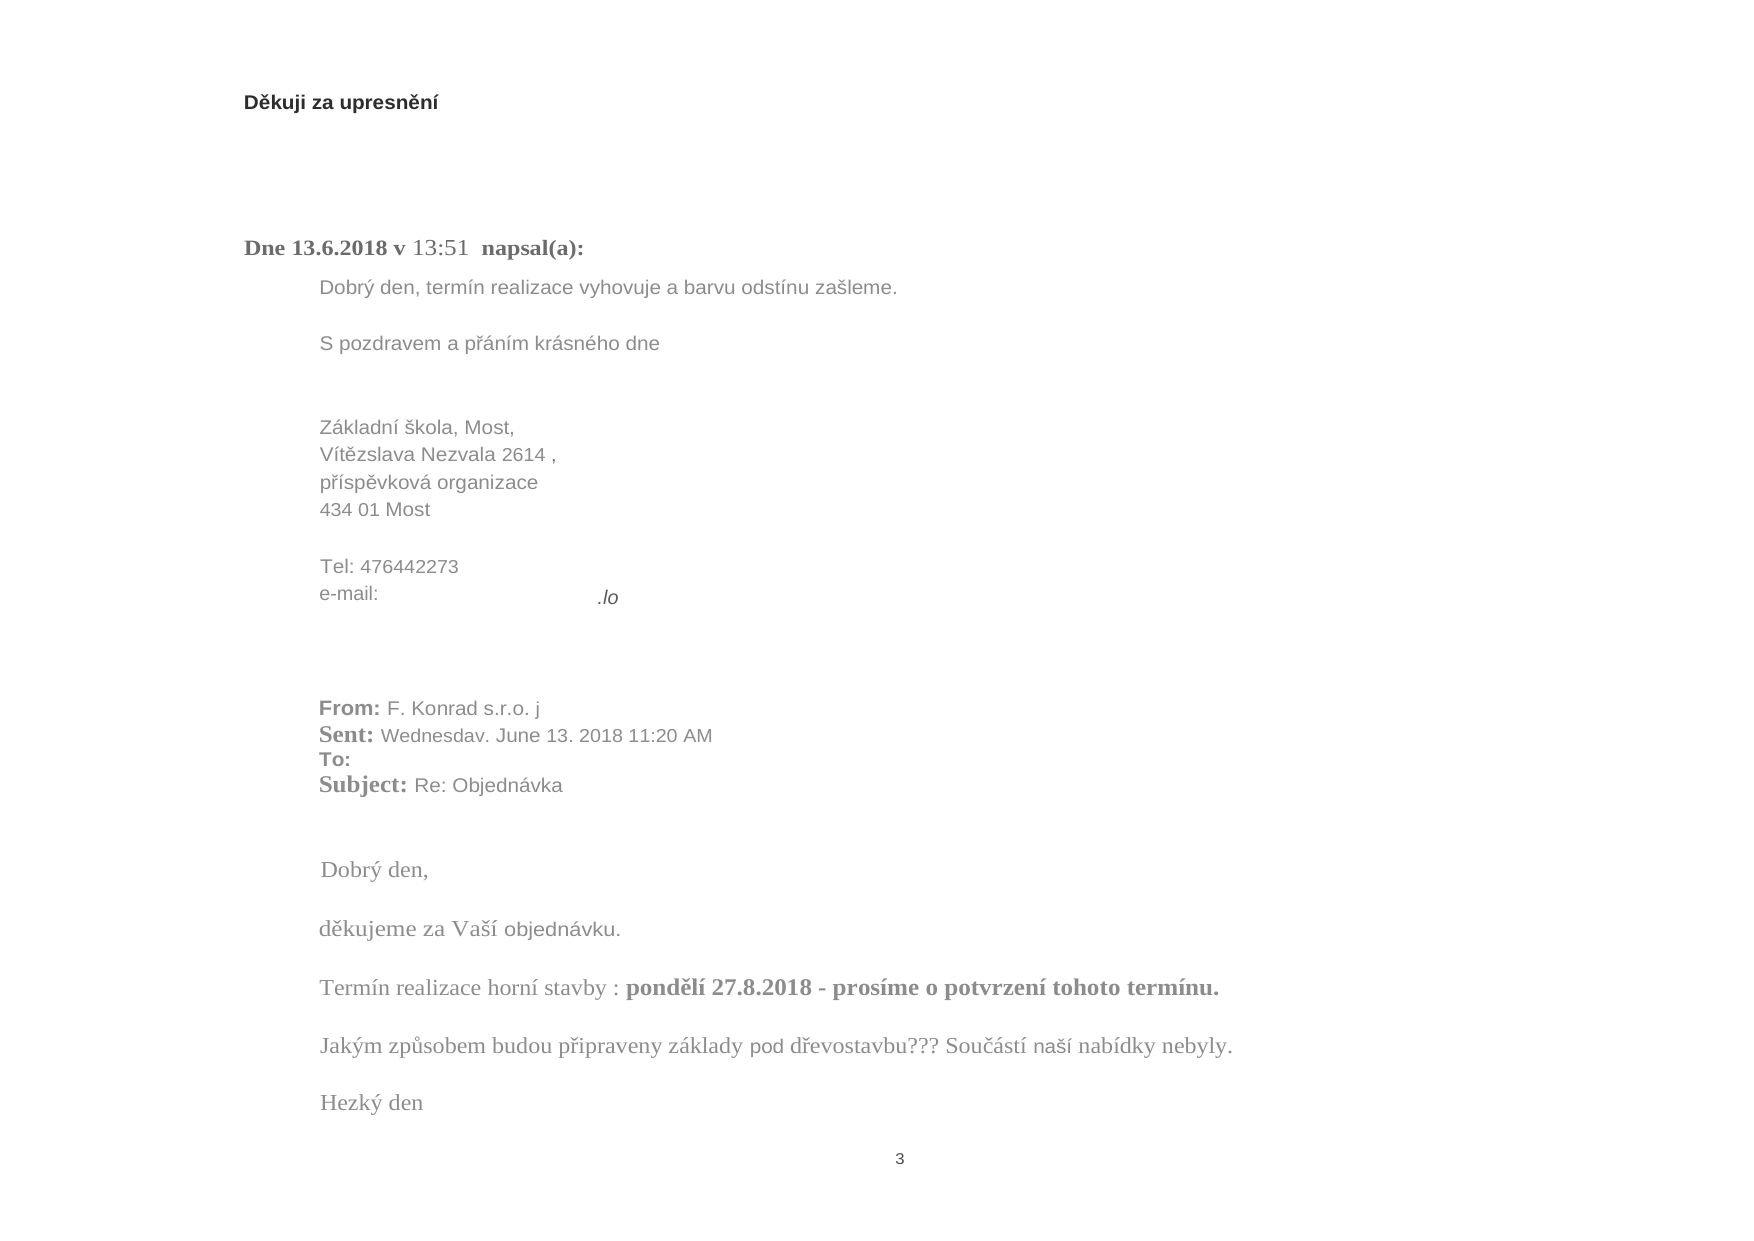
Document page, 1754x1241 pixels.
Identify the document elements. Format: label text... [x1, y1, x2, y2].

text Dne 13.6.2018 v 13:51 napsal(a): [244, 233, 1502, 260]
text From: F. Konrad s.r.o. j [319, 697, 1502, 721]
text 3 [298, 1150, 1502, 1168]
text děkujeme za Vaší objednávku. [318, 915, 1502, 941]
text Dobrý den, termín realizace vyhovuje a barvu odstínu zašleme. S pozdravem a přáním krásného dne [319, 276, 912, 355]
subtitle Děkuji za upresnění [244, 91, 1502, 113]
text e-mail: .lo [319, 582, 1502, 608]
text To: [319, 748, 1502, 771]
text Dobrý den, [320, 856, 1502, 882]
text Základní škola, Most, Vítězslava Nezvala 2614 , příspěvková organizace 434 01 Most [319, 416, 569, 521]
text Subject: Re: Objednávka [318, 771, 1502, 798]
text Termín realizace horní stavby : pondělí 27.8.2018 - prosíme o potvrzení tohoto termínu. Jakým způsobem budou připraveny základy pod dřevostavbu??? Součástí naší nabídky nebyly. Hezký den [319, 973, 1282, 1116]
text Tel: 476442273 [320, 554, 1502, 577]
text Sent: Wednesdav. June 13. 2018 11:20 AM [318, 721, 1502, 747]
